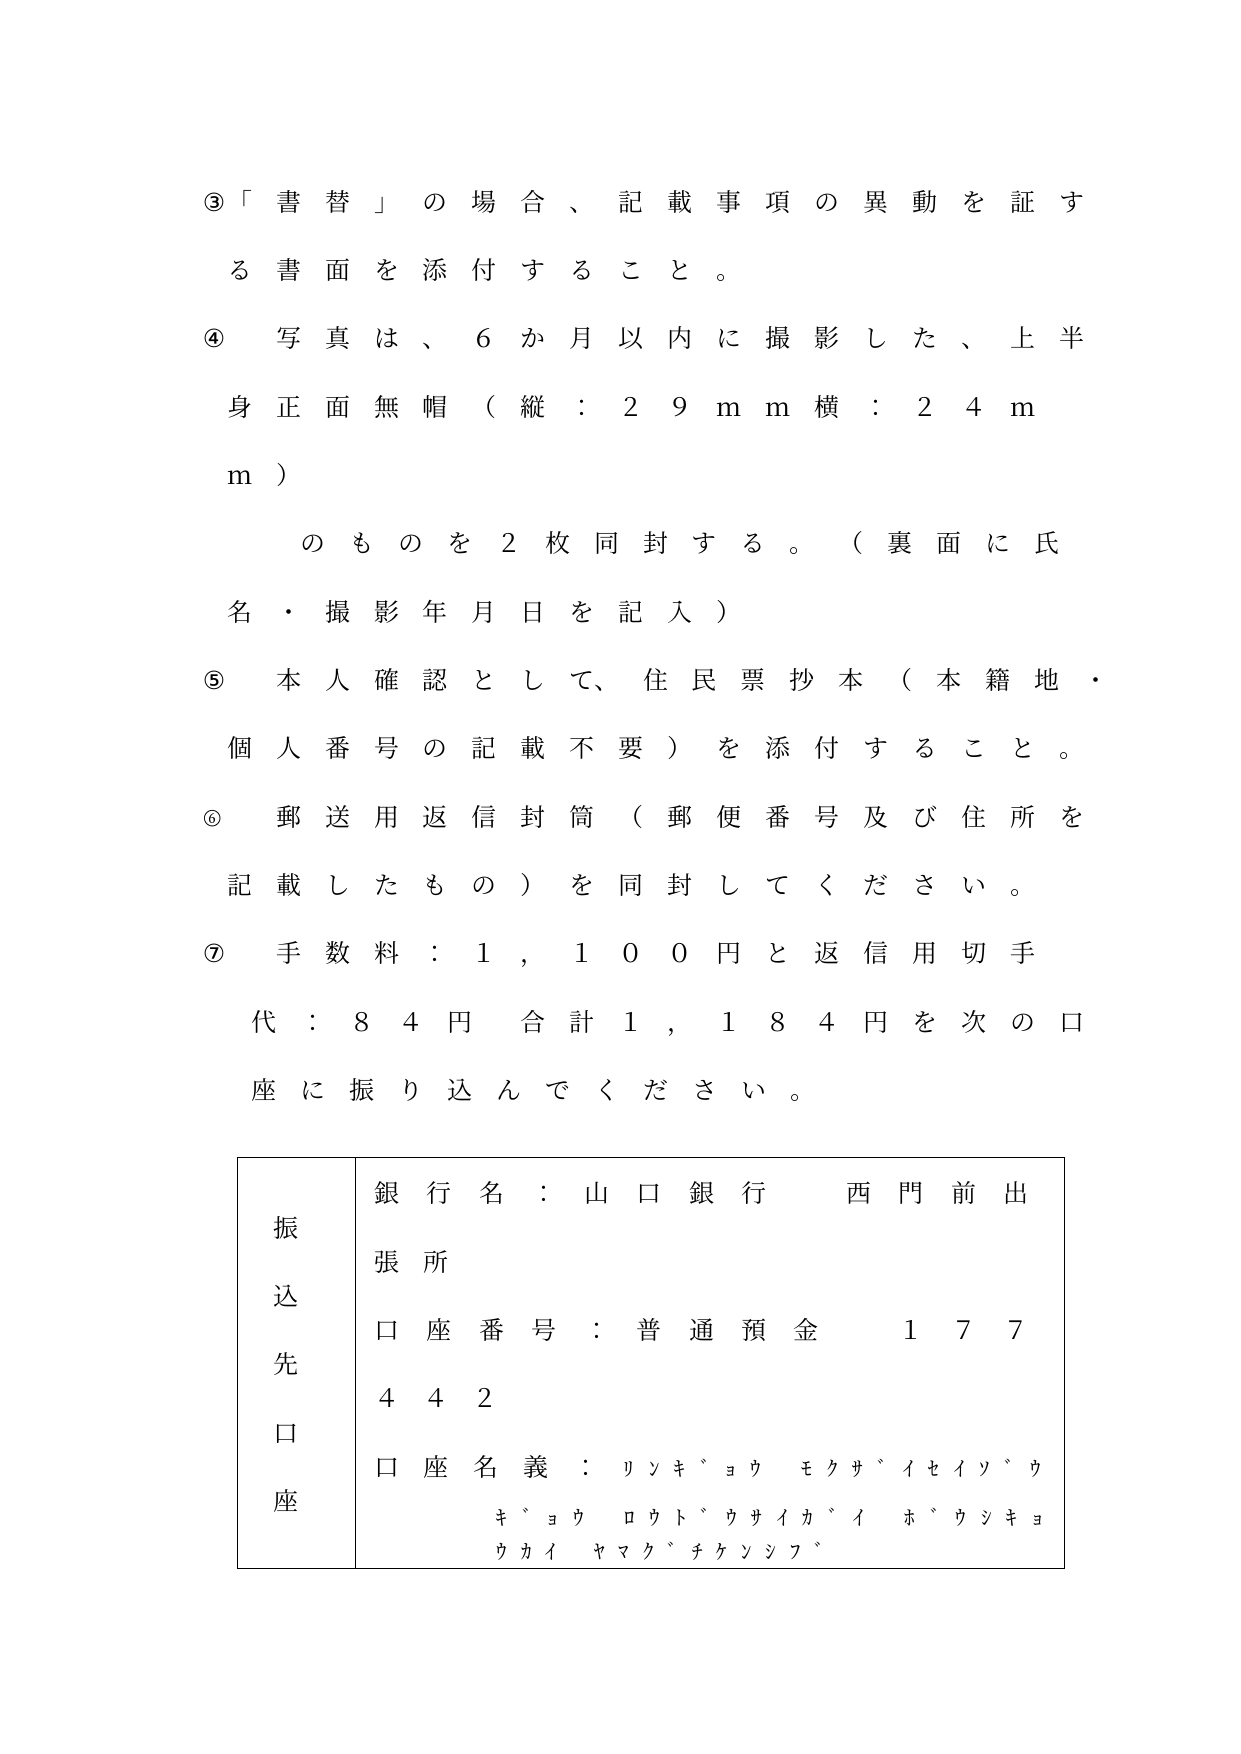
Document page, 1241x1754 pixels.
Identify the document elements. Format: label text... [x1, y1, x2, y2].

text ⑦ 手数料：１，１００円と返信用切手代：８４円 合計１，１８４円を次の口座に振り込んでください。 [190, 918, 1133, 1123]
text ③「書替」の場合、記載事項の異動を証する書面を添付すること。 [190, 166, 1133, 303]
text のものを２枚同封する。（裏面に氏名・撮影年月日を記入） [178, 508, 1133, 644]
text ⑤ 本人確認として、住民票抄本（本籍地・個人番号の記載不要）を添付すること。 [190, 644, 1133, 781]
text ④ 写真は、６か月以内に撮影した、上半身正面無帽（縦：２９ｍｍ横：２４ｍｍ） [190, 303, 1133, 508]
table_header 銀行名：山口銀行 西門前出張所 口座番号：普通預金 １７７４４２ 口座名義：ﾘﾝｷﾞｮｳ ﾓｸｻﾞｲｾｲｿﾞｳｷﾞｮｳ ﾛｳﾄﾞｳｻｲｶﾞｲ ﾎﾞｳｼｷｮｳｶｲ ﾔﾏｸﾞﾁｹﾝｼﾌﾞ [356, 1158, 1064, 1568]
text ⑥ 郵送用返信封筒（郵便番号及び住所を記載したもの）を同封してください。 [190, 781, 1133, 918]
table_header 振込先 口 座 [238, 1158, 355, 1568]
